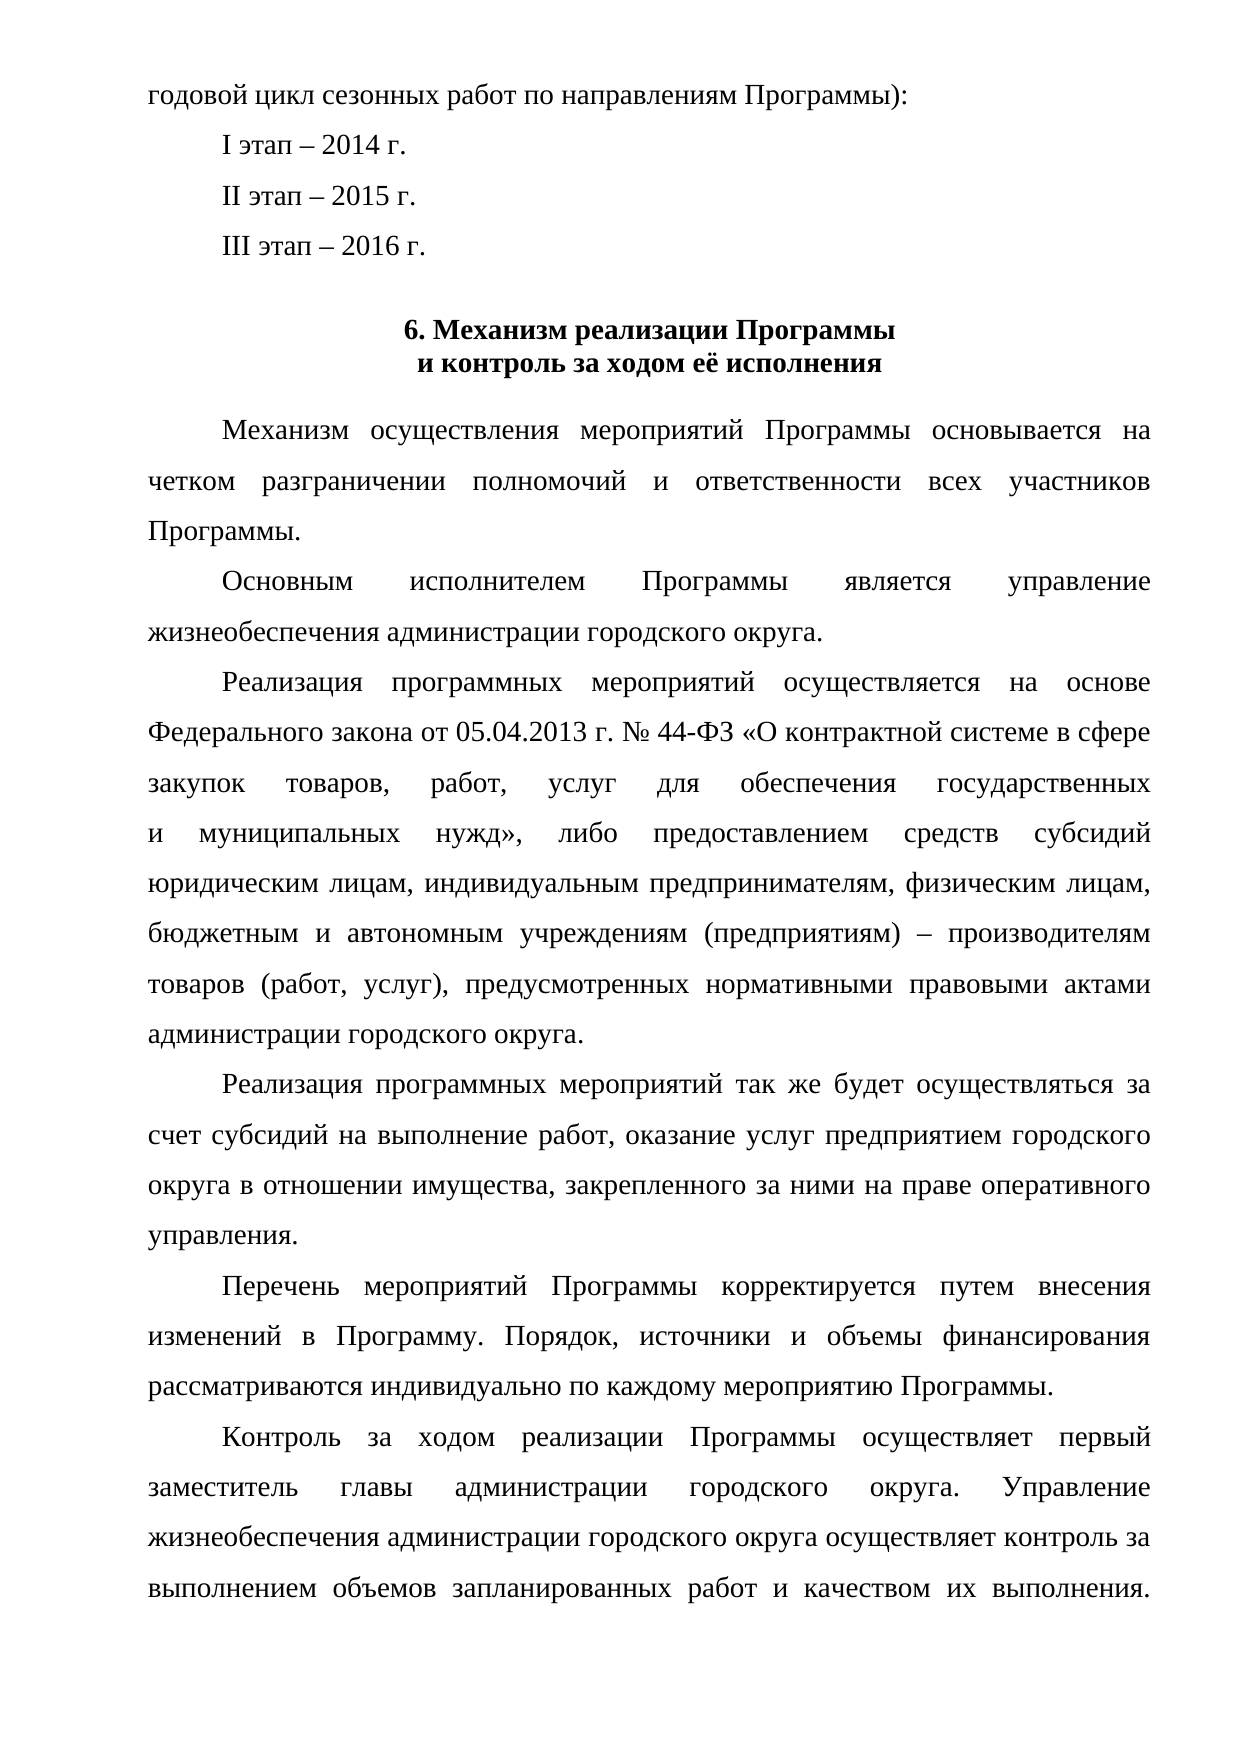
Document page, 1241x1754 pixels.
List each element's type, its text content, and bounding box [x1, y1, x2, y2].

text III этап – 2016 г. [148, 228, 1152, 262]
text Перечень мероприятий Программы корректируется путем внесения изменений в Программу. Порядок, источники и объемы финансирования рассматриваются индивидуально по каждому мероприятию Программы. [148, 1268, 1152, 1402]
text Реализация программных мероприятий так же будет осуществляться за счет субсидий на выполнение работ, оказание услуг предприятием городского округа в отношении имущества, закрепленного за ними на праве оперативного управления. [148, 1067, 1152, 1251]
text и контроль за ходом её исполнения [148, 345, 1152, 379]
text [148, 77, 1152, 111]
text Реализация программных мероприятий осуществляется на основе Федерального закона от 05.04.2013 г. № 44-ФЗ «О контрактной системе в сфере закупок товаров, работ, услуг для обеспечения государственных и муниципальных нужд», либо предоставлением средств субсидий юридическим лицам, индивидуальным предпринимателям, физическим лицам, бюджетным и автономным учреждениям (предприятиям) – производителям товаров (работ, услуг), предусмотренных нормативными правовыми актами администрации городского округа. [148, 664, 1152, 1050]
text Механизм осуществления мероприятий Программы основывается на четком разграничении полномочий и ответственности всех участников Программы. [148, 412, 1152, 547]
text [148, 1419, 1152, 1603]
text 6. Механизм реализации Программы [148, 312, 1152, 345]
text Основным исполнителем Программы является управление жизнеобеспечения администрации городского округа. [148, 563, 1152, 647]
text II этап – 2015 г. [148, 178, 1152, 211]
text I этап – 2014 г. [148, 127, 1152, 161]
